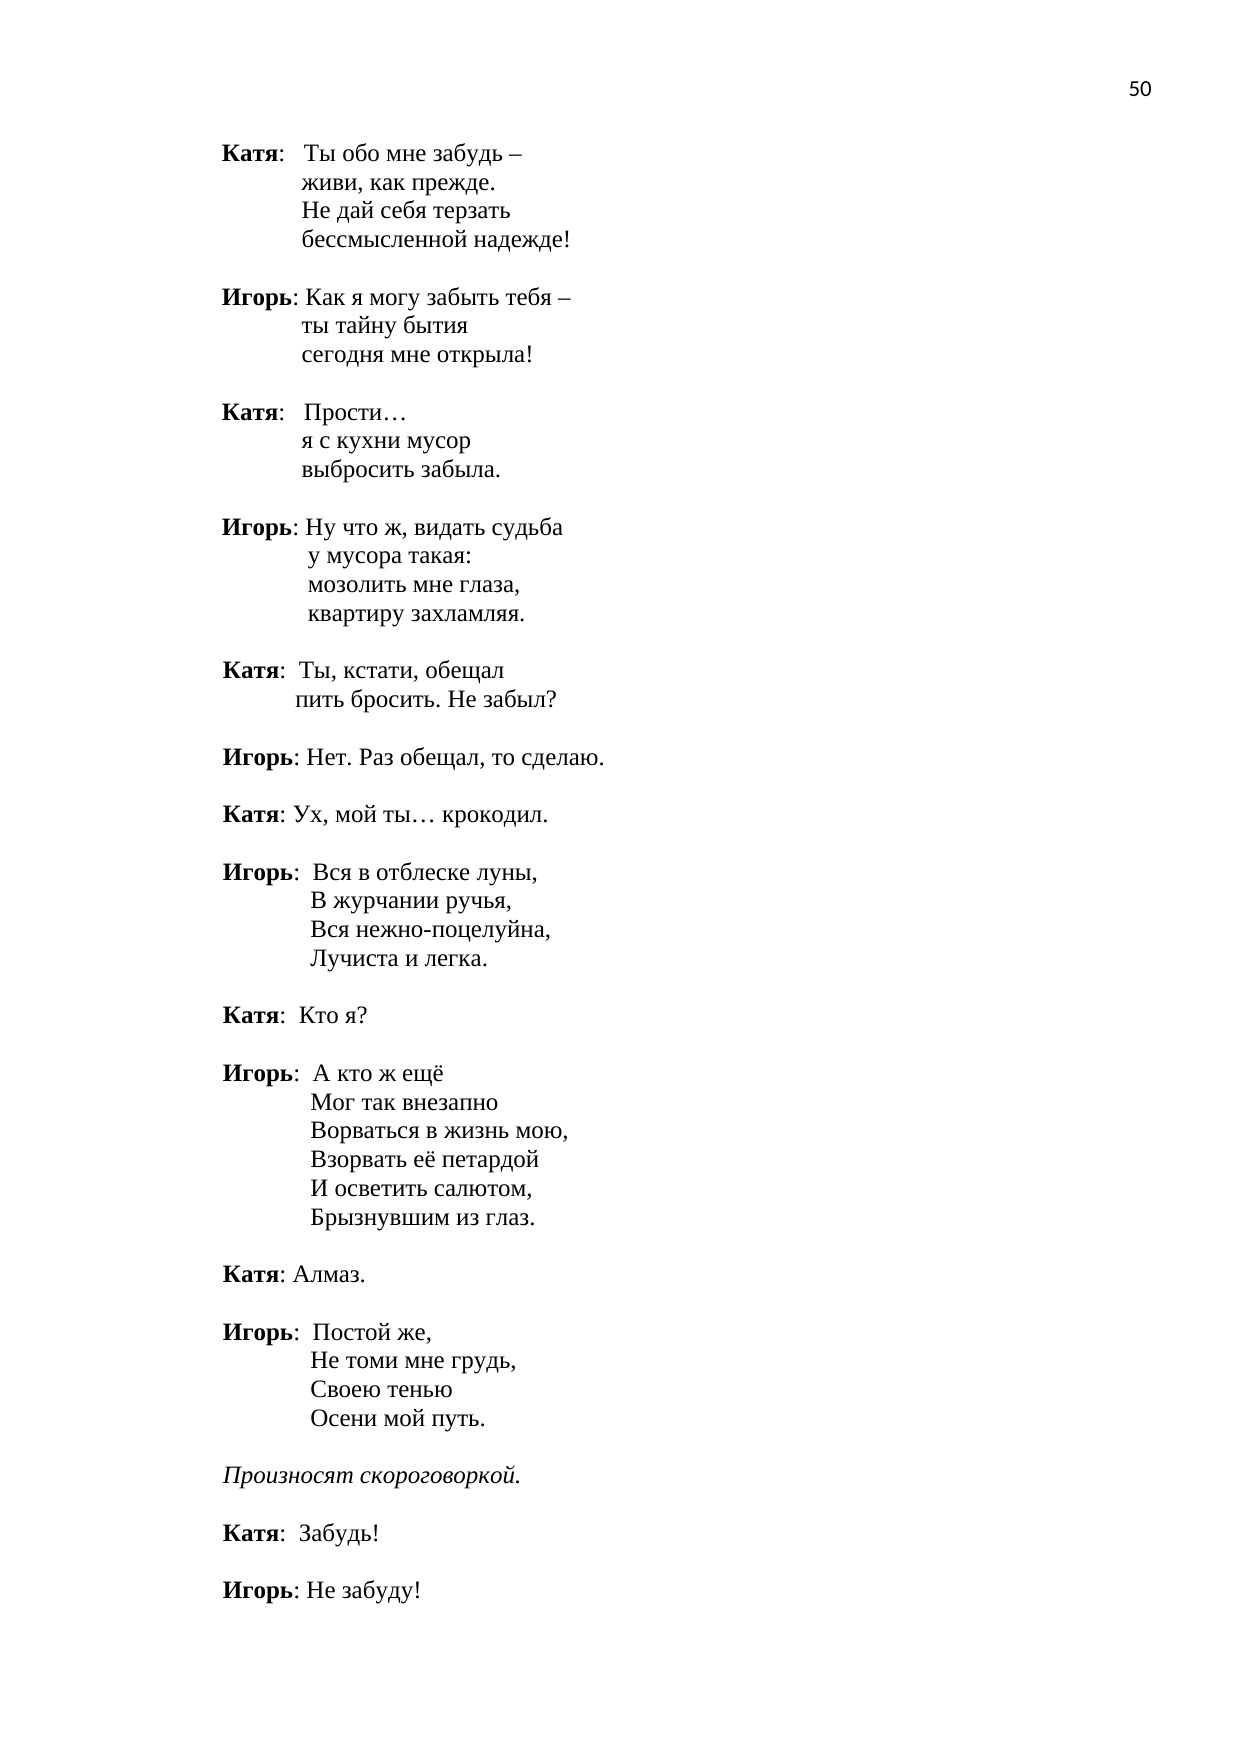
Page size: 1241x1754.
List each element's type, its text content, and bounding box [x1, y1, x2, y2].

text Катя: Алмаз. [223, 1259, 1152, 1288]
text я с кухни мусор [221, 425, 1152, 454]
text Катя: Ух, мой ты… крокодил. [148, 799, 1152, 828]
text Осени мой путь. [310, 1403, 1152, 1432]
text Произносят скороговоркой. [148, 1460, 1152, 1489]
text Брызнувшим из глаз. [310, 1202, 1152, 1230]
text бессмысленной надежде! [221, 224, 1152, 253]
text Игорь: Нет. Раз обещал, то сделаю. [148, 742, 1152, 770]
text Лучиста и легка. [310, 943, 1152, 972]
text живи, как прежде. [221, 167, 1152, 195]
text Не томи мне грудь, [310, 1345, 1152, 1374]
text квартиру захламляя. [221, 598, 1152, 627]
text мозолить мне глаза, [221, 569, 1152, 598]
text ты тайну бытия [221, 310, 1152, 339]
text Игорь: А кто ж ещё [223, 1058, 1152, 1087]
text Катя: Прости… [148, 397, 1152, 425]
text Своею тенью [310, 1374, 1152, 1403]
text у мусора такая: [221, 540, 1152, 569]
text Вся нежно-поцелуйна, [310, 914, 1152, 943]
text В журчании ручья, [310, 885, 1152, 914]
text Игорь: Не забуду! [223, 1575, 1152, 1604]
text Игорь: Как я могу забыть тебя – [148, 282, 1152, 310]
text Катя: Ты обо мне забудь – [148, 138, 1152, 167]
text Катя: Кто я? [223, 1000, 1152, 1029]
text И осветить салютом, [310, 1173, 1152, 1202]
text Мог так внезапно [310, 1087, 1152, 1115]
text Ворваться в жизнь мою, [310, 1115, 1152, 1144]
text Катя: Забудь! [223, 1518, 1152, 1547]
text Игорь: Постой же, [223, 1317, 1152, 1345]
text выбросить забыла. [221, 454, 1152, 483]
text Взорвать её петардой [310, 1144, 1152, 1173]
text пить бросить. Не забыл? [220, 684, 1152, 713]
text Игорь: Вся в отблеске луны, [148, 857, 1152, 885]
text Катя: Ты, кстати, обещал [148, 655, 1152, 684]
text Не дай себя терзать [221, 195, 1152, 224]
text сегодня мне открыла! [221, 339, 1152, 368]
text Игорь: Ну что ж, видать судьба [148, 512, 1152, 540]
